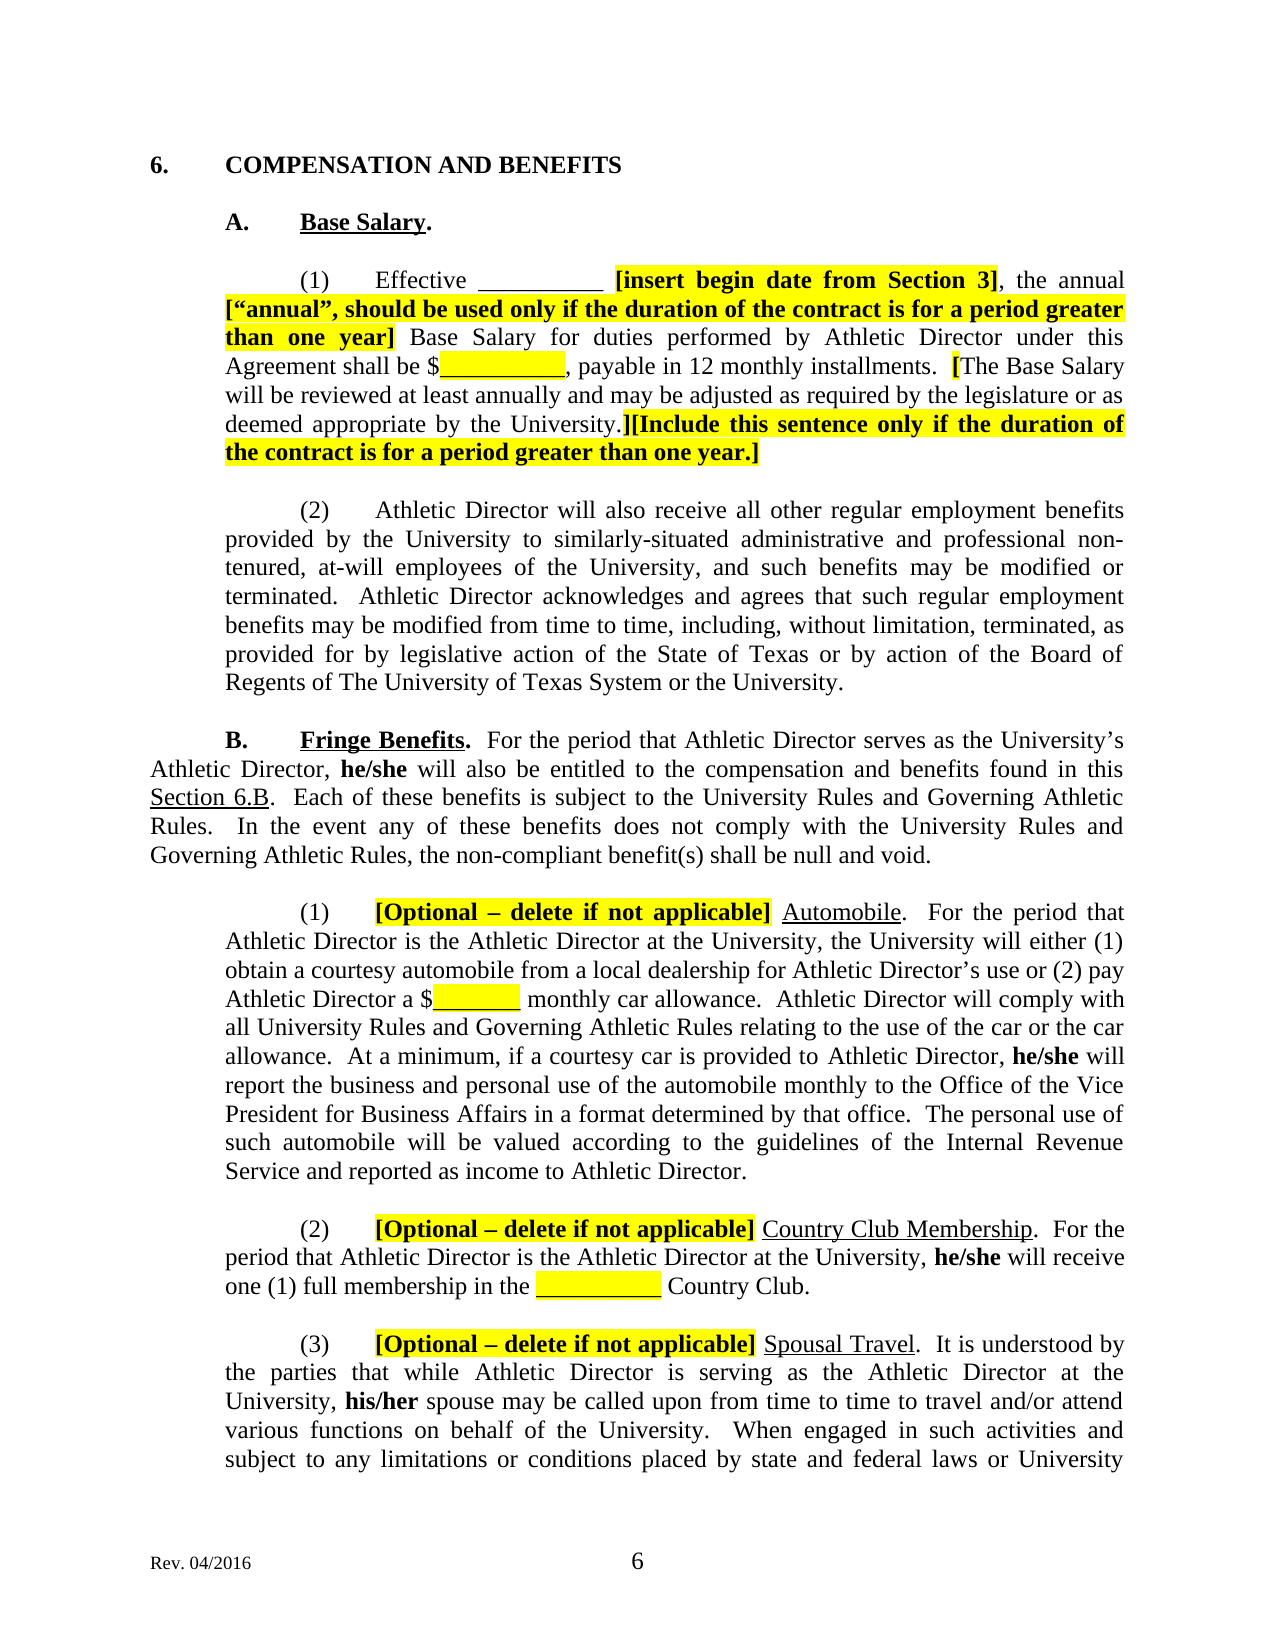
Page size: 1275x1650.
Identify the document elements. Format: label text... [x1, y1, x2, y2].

text (1) Effective __________ [insert begin date from Section 3], the annual [“annual”, should be used only if the duration of the contract is for a period greater than one year] Base Salary for duties performed by Athletic Director under this Agreement shall be $__________, payable in 12 monthly installments. [The Base Salary will be reviewed at least annually and may be adjusted as required by the legislature or as deemed appropriate by the University.][Include this sentence only if the duration of the contract is for a period greater than one year.] [225, 322, 1125, 466]
text B. Fringe Benefits. For the period that Athletic Director serves as the University’s Athletic Director, he/she will also be entitled to the compensation and benefits found in this Section 6.B. Each of these benefits is subject to the University Rules and Governing Athletic Rules. In the event any of these benefits does not comply with the University Rules and Governing Athletic Rules, the non-compliant benefit(s) shall be null and void. [150, 725, 1125, 869]
text 6. COMPENSATION AND BENEFITS [150, 150, 1125, 179]
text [225, 1329, 1125, 1472]
text A. Base Salary. [225, 207, 1125, 236]
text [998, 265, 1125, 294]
text (2) [Optional – delete if not applicable] Country Club Membership. For the period that Athletic Director is the Athletic Director at the University, he/she will receive one (1) full membership in the __________ Country Club. [225, 1214, 1125, 1300]
text (1) [Optional – delete if not applicable] Automobile. For the period that Athletic Director is the Athletic Director at the University, the University will either (1) obtain a courtesy automobile from a local dealership for Athletic Director’s use or (2) pay Athletic Director a $_______ monthly car allowance. Athletic Director will comply with all University Rules and Governing Athletic Rules relating to the use of the car or the car allowance. At a minimum, if a courtesy car is provided to Athletic Director, he/she will report the business and personal use of the automobile monthly to the Office of the Vice President for Business Affairs in a format determined by that office. The personal use of such automobile will be valued according to the guidelines of the Internal Revenue Service and reported as income to Athletic Director. [225, 897, 1125, 1185]
text (2) Athletic Director will also receive all other regular employment benefits provided by the University to similarly-situated administrative and professional non-tenured, at-will employees of the University, and such benefits may be modified or terminated. Athletic Director acknowledges and agrees that such regular employment benefits may be modified from time to time, including, without limitation, terminated, as provided for by legislative action of the State of Texas or by action of the Board of Regents of The University of Texas System or the University. [225, 495, 1125, 696]
